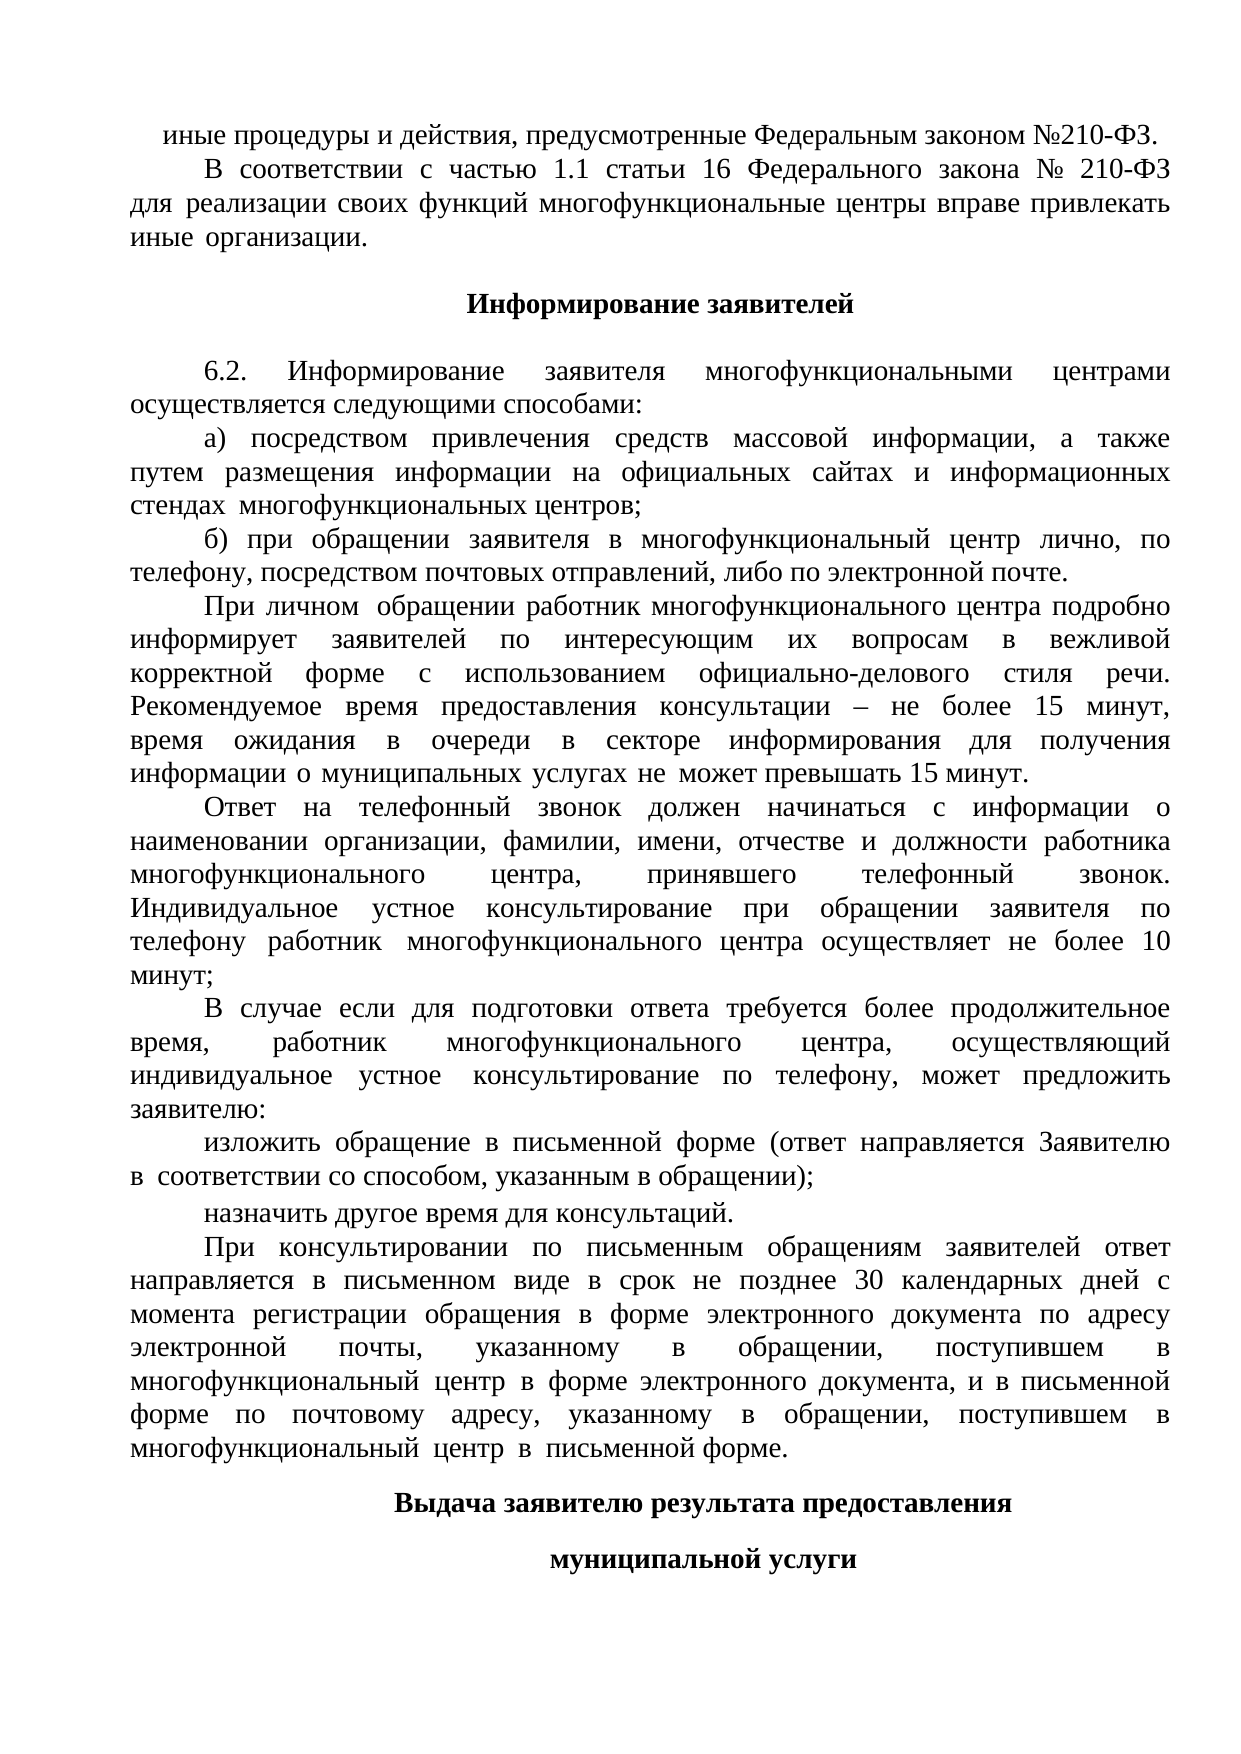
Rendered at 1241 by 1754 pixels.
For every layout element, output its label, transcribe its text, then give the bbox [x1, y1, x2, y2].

text Ответ на телефонный звонок должен начинаться с информации о наименовании организации, фамилии, имени, отчестве и должности работника многофункционального центра, принявшего телефонный звонок. Индивидуальное устное консультирование при обращении заявителя по телефону работник многофункционального центра осуществляет не более 10 минут; [130, 789, 1171, 990]
text При личном обращении работник многофункционального центра подробно информирует заявителей по интересующим их вопросам в вежливой корректной форме с использованием официально-делового стиля речи. Рекомендуемое время предоставления консультации – не более 15 минут, время ожидания в очереди в секторе информирования для получения информации о муниципальных услугах не может превышать 15 минут. [130, 588, 1171, 789]
text При консультировании по письменным обращениям заявителей ответ направляется в письменном виде в срок не позднее 30 календарных дней с момента регистрации обращения в форме электронного документа по адресу электронной почты, указанному в обращении, поступившем в многофункциональный центр в форме электронного документа, и в письменной форме по почтовому адресу, указанному в обращении, поступившем в многофункциональный центр в письменной форме. [130, 1229, 1171, 1463]
subtitle Информирование заявителей [466, 286, 1181, 320]
text иные процедуры и действия, предусмотренные Федеральным законом №210-ФЗ. [162, 118, 1181, 152]
text В случае если для подготовки ответа требуется более продолжительное время, работник многофункционального центра, осуществляющий индивидуальное устное консультирование по телефону, может предложить заявителю: [130, 990, 1171, 1124]
text 6.2. Информирование заявителя многофункциональными центрами осуществляется следующими способами: [130, 353, 1171, 420]
text назначить другое время для консультаций. [203, 1195, 1181, 1229]
text В соответствии с частью 1.1 статьи 16 Федерального закона № 210-ФЗ для реализации своих функций многофункциональные центры вправе привлекать иные организации. [130, 152, 1171, 252]
text б) при обращении заявителя в многофункциональный центр лично, по телефону, посредством почтовых отправлений, либо по электронной почте. [130, 521, 1170, 588]
subtitle Выдача заявителю результата предоставления [236, 1486, 1171, 1519]
subtitle муниципальной услуги [236, 1541, 1171, 1575]
text а) посредством привлечения средств массовой информации, а также путем размещения информации на официальных сайтах и информационных стендах многофункциональных центров; [130, 420, 1171, 521]
text изложить обращение в письменной форме (ответ направляется Заявителю в соответствии со способом, указанным в обращении); [130, 1124, 1171, 1192]
